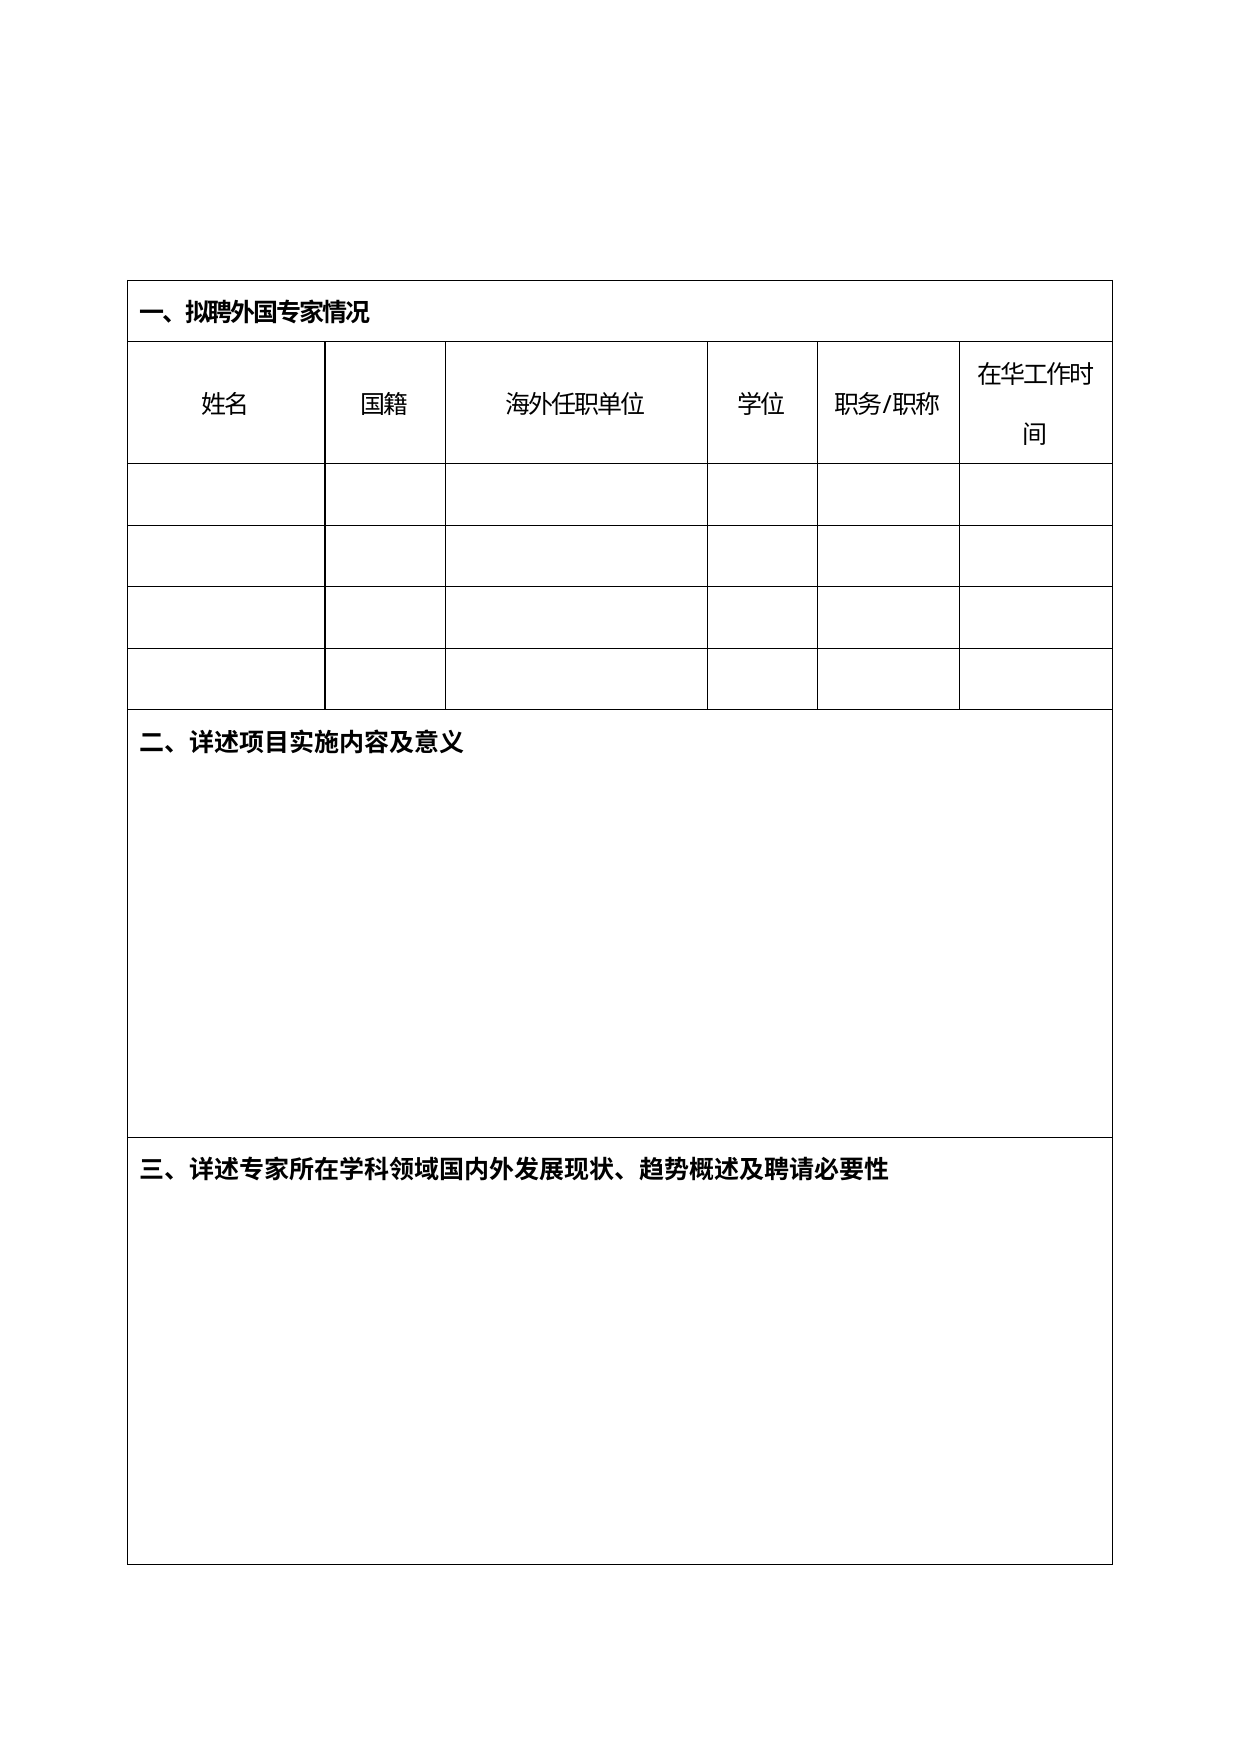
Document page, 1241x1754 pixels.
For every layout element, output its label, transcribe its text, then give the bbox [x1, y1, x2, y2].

table_cell [818, 587, 959, 647]
table_cell [446, 587, 707, 647]
table_cell [960, 464, 1112, 524]
table_cell [326, 464, 445, 524]
table_cell 国籍 [326, 342, 445, 463]
table_cell [446, 464, 707, 524]
table_cell [128, 649, 324, 709]
table_cell [446, 526, 707, 586]
table_cell [708, 464, 817, 524]
table_cell [446, 649, 707, 709]
table_header 一、拟聘外国专家情况 [128, 281, 1112, 341]
table_cell [818, 526, 959, 586]
table_cell [128, 587, 324, 647]
table_cell 三、详述专家所在学科领域国内外发展现状、趋势概述及聘请必要性 [128, 1138, 1112, 1563]
table_cell [326, 649, 445, 709]
table_cell 在华工作时间 [960, 342, 1112, 463]
table_cell [960, 649, 1112, 709]
table_cell [708, 587, 817, 647]
table_cell [708, 649, 817, 709]
table_cell [818, 464, 959, 524]
table_cell 职务/职称 [818, 342, 959, 463]
table_cell 学位 [708, 342, 817, 463]
table_cell [818, 649, 959, 709]
table_cell 二、详述项目实施内容及意义 [128, 710, 1112, 1137]
table_cell [960, 587, 1112, 647]
table_cell [326, 526, 445, 586]
table_cell [128, 464, 324, 524]
table_cell [960, 526, 1112, 586]
table_cell 海外任职单位 [446, 342, 707, 463]
table_cell 姓名 [128, 342, 324, 463]
table_cell [708, 526, 817, 586]
table_cell [326, 587, 445, 647]
table_cell [128, 526, 324, 586]
